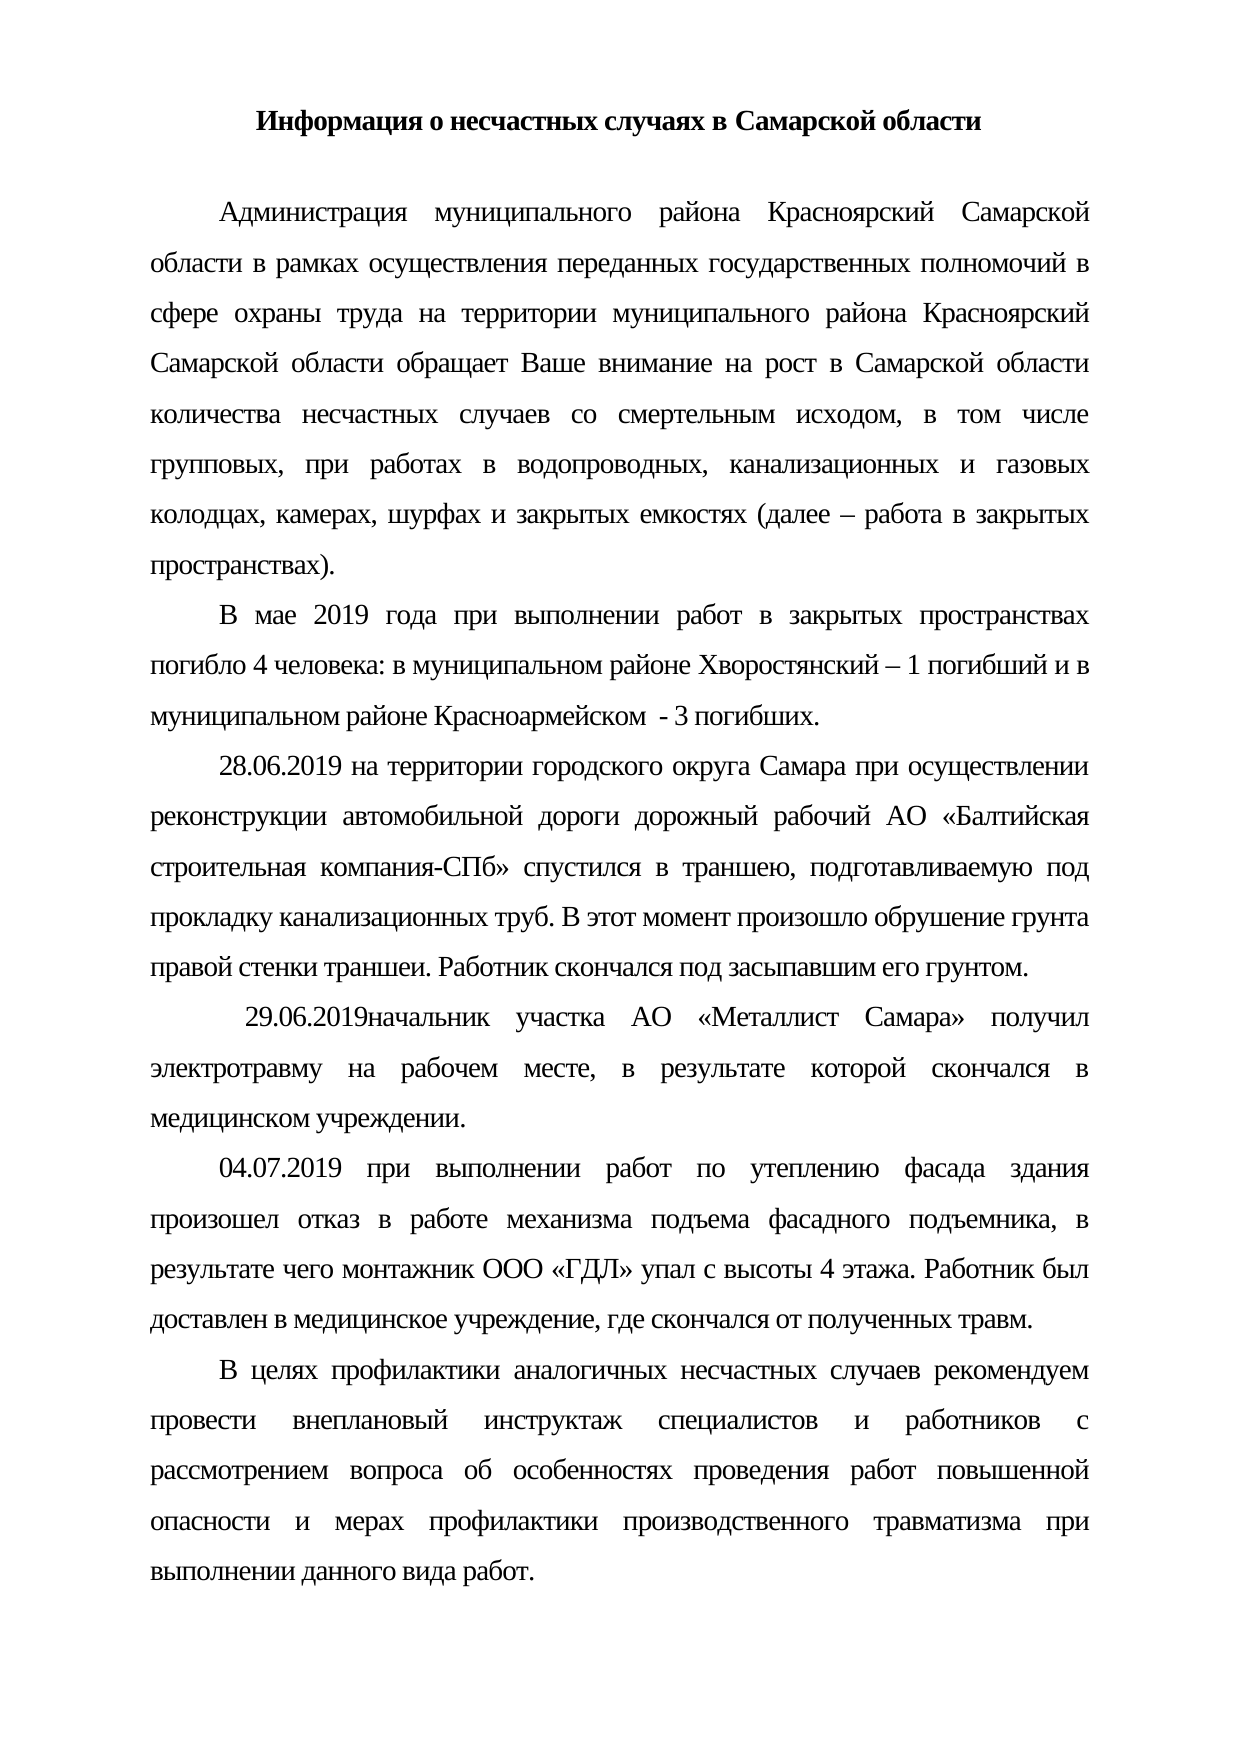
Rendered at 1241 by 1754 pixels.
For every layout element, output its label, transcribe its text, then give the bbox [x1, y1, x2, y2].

text В мае 2019 года при выполнении работ в закрытых пространствах погибло 4 человека: в муниципальном районе Хворостянский – 1 погибший и в муниципальном районе Красноармейском - 3 погибших. [150, 597, 1090, 731]
text 29.06.2019начальник участка АО «Металлист Самара» получил электротравму на рабочем месте, в результате которой скончался в медицинском учреждении. [150, 999, 1090, 1134]
text 04.07.2019 при выполнении работ по утеплению фасада здания произошел отказ в работе механизма подъема фасадного подъемника, в результате чего монтажник ООО «ГДЛ» упал с высоты 4 этажа. Работник был доставлен в медицинское учреждение, где скончался от полученных травм. [150, 1151, 1090, 1335]
text Информация о несчастных случаях в Самарской области [148, 103, 1090, 137]
text 28.06.2019 на территории городского округа Самара при осуществлении реконструкции автомобильной дороги дорожный рабочий АО «Балтийская строительная компания-СПб» спустился в траншею, подготавливаемую под прокладку канализационных труб. В этот момент произошло обрушение грунта правой стенки траншеи. Работник скончался под засыпавшим его грунтом. [150, 748, 1090, 983]
text В целях профилактики аналогичных несчастных случаев рекомендуем провести внеплановый инструктаж специалистов и работников с рассмотрением вопроса об особенностях проведения работ повышенной опасности и мерах профилактики производственного травматизма при выполнении данного вида работ. [150, 1352, 1090, 1587]
text Администрация муниципального района Красноярский Самарской области в рамках осуществления переданных государственных полномочий в сфере охраны труда на территории муниципального района Красноярский Самарской области обращает Ваше внимание на рост в Самарской области количества несчастных случаев со смертельным исходом, в том числе групповых, при работах в водопроводных, канализационных и газовых колодцах, камерах, шурфах и закрытых емкостях (далее – работа в закрытых пространствах). [150, 194, 1090, 580]
